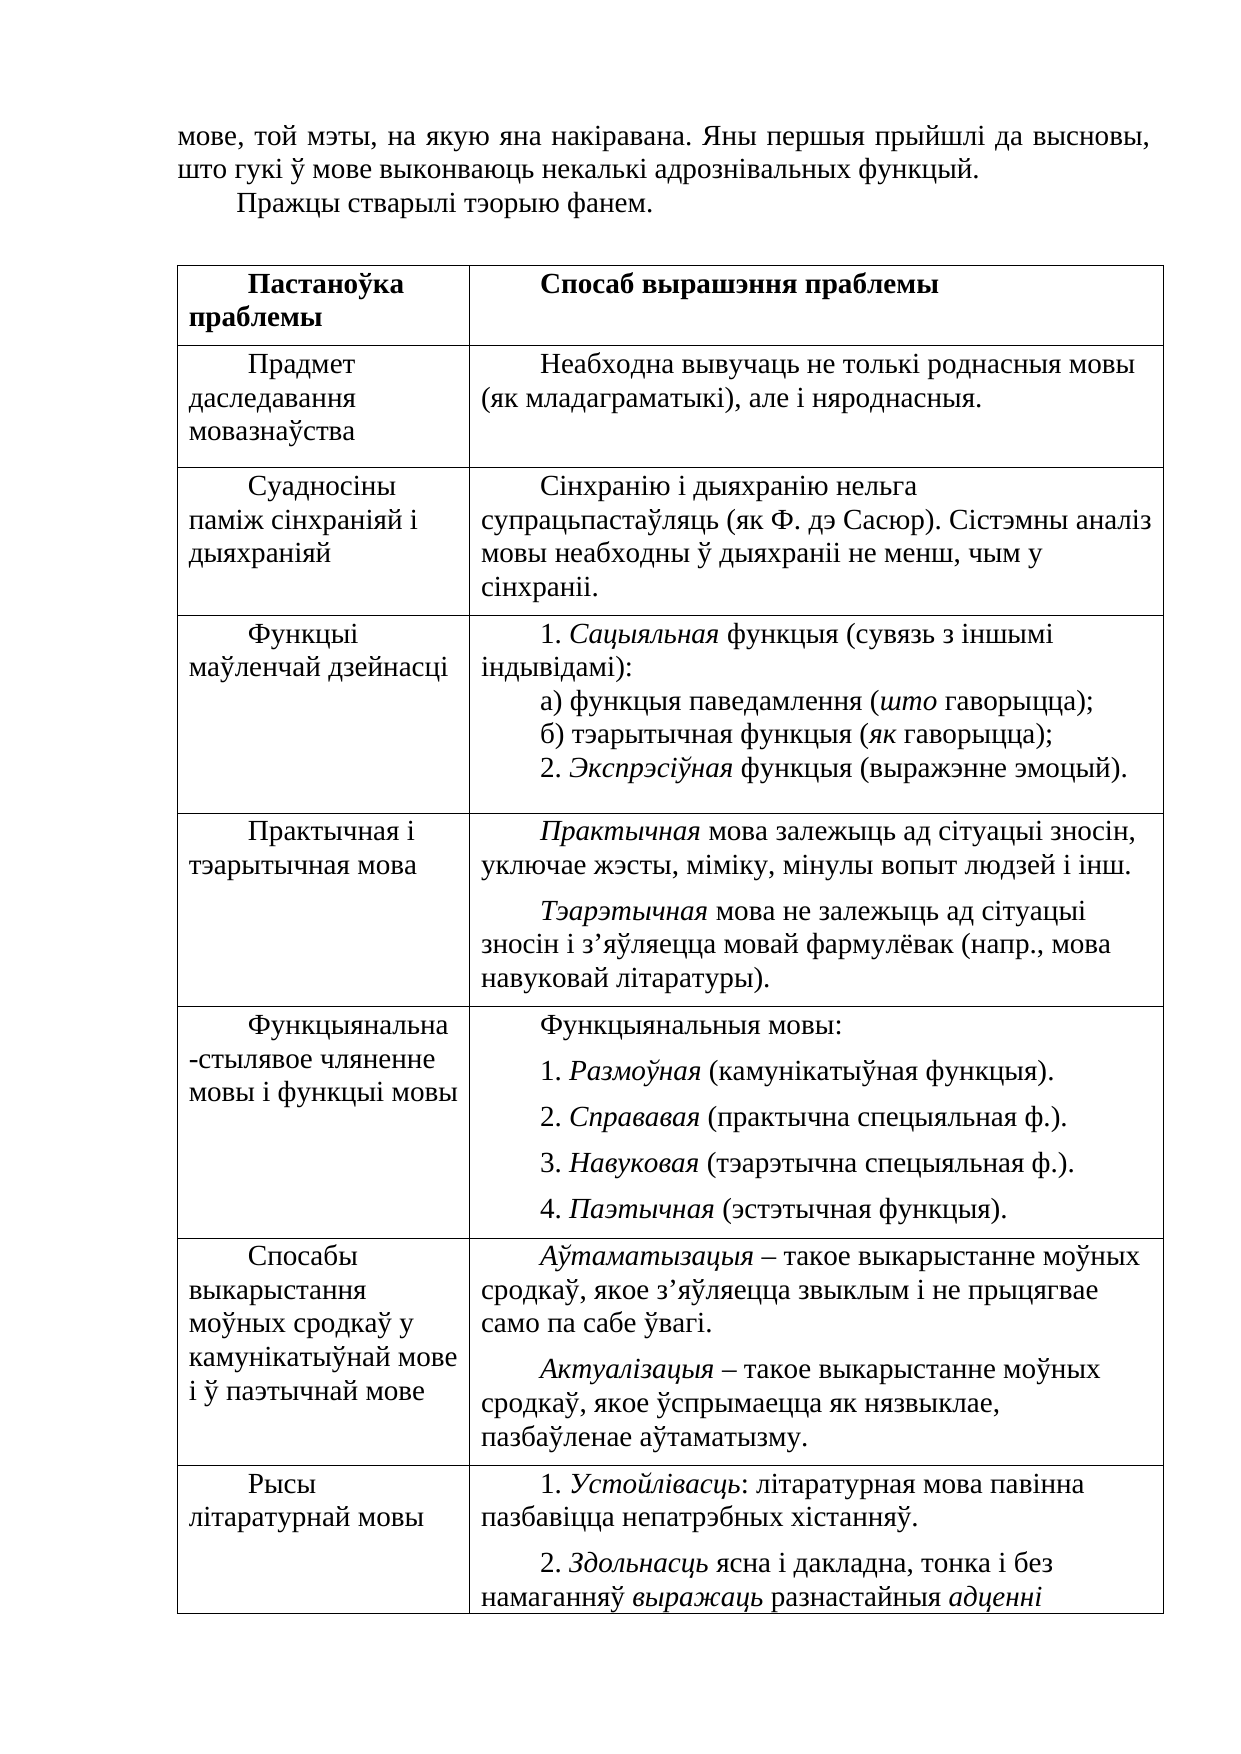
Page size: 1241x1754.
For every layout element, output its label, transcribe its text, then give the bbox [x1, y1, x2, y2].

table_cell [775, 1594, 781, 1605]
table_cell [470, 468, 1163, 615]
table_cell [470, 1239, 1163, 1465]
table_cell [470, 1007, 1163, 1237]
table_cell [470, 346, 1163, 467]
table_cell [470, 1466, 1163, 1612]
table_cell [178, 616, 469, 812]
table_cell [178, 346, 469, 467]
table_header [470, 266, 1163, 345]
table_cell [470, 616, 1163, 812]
text Пражцы стварылі тэорыю фанем. [177, 185, 1152, 219]
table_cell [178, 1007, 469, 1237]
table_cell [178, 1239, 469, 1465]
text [177, 118, 1152, 185]
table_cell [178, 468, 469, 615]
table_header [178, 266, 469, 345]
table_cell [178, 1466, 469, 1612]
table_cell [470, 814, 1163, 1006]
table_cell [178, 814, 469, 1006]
